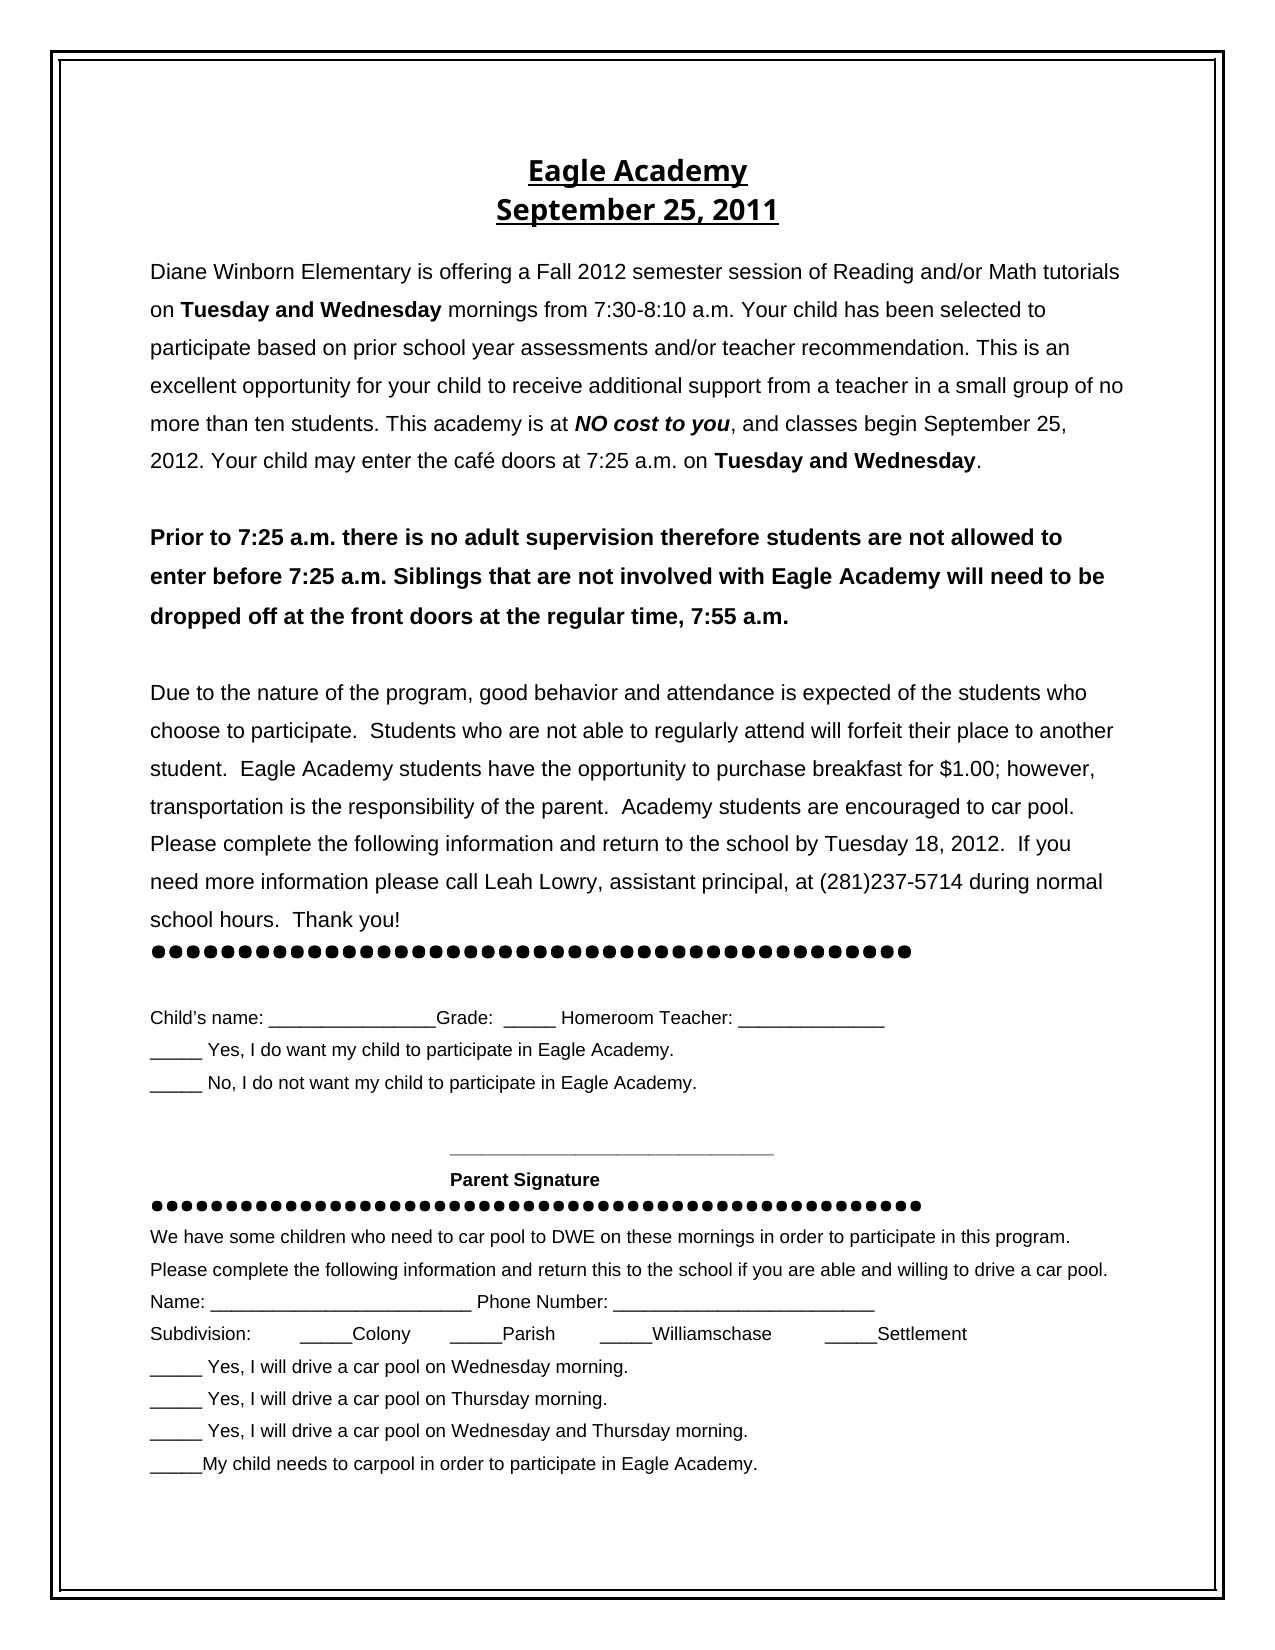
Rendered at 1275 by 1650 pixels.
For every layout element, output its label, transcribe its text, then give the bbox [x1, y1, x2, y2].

text _____My child needs to carpool in order to participate in Eagle Academy. [150, 1452, 1125, 1474]
text September 25, 2011 [150, 190, 1125, 229]
text _____ Yes, I do want my child to participate in Eagle Academy. [150, 1039, 1125, 1061]
text Name: _________________________ Phone Number: _________________________ [150, 1291, 1125, 1312]
text Parent Signature [450, 1168, 1125, 1190]
text Diane Winborn Elementary is offering a Fall 2012 semester session of Reading and/or Math tutorials on Tuesday and Wednesday mornings from 7:30-8:10 a.m. Your child has been selected to participate based on prior school year assessments and/or teacher recommendation. This is an excellent opportunity for your child to receive additional support from a teacher in a small group of no more than ten students. This academy is at NO cost to you, and classes begin September 25, 2012. Your child may enter the café doors at 7:25 a.m. on Tuesday and Wednesday. [150, 259, 1125, 473]
text _____ Yes, I will drive a car pool on Thursday morning. [150, 1388, 1125, 1409]
text Subdivision: _____Colony _____Parish _____Williamschase _____Settlement [150, 1323, 1125, 1345]
text _____ Yes, I will drive a car pool on Wednesday and Thursday morning. [150, 1420, 1125, 1442]
text Eagle Academy [150, 150, 1125, 190]
text Prior to 7:25 a.m. there is no adult supervision therefore students are not allowed to enter before 7:25 a.m. Siblings that are not involved with Eagle Academy will need to be dropped off at the front doors at the regular time, 7:55 a.m. [150, 524, 1125, 629]
text _____ No, I do not want my child to participate in Eagle Academy. [150, 1071, 1125, 1093]
text _____ Yes, I will drive a car pool on Wednesday morning. [150, 1355, 1125, 1377]
text Due to the nature of the program, good behavior and attendance is expected of the students who choose to participate. Students who are not able to regularly attend will forfeit their place to another student. Eagle Academy students have the opportunity to purchase breakfast for $1.00; however, transportation is the responsibility of the parent. Academy students are encouraged to car pool. Please complete the following information and return to the school by Tuesday 18, 2012. If you need more information please call Leah Lowry, assistant principal, at (281)237-5714 during normal school hours. Thank you! [150, 680, 1125, 932]
text _______________________________ [450, 1136, 1125, 1158]
text Child’s name: ________________Grade: _____ Homeroom Teacher: ______________ [150, 1007, 1125, 1028]
text We have some children who need to car pool to DWE on these mornings in order to participate in this program. Please complete the following information and return this to the school if you are able and willing to drive a car pool. [150, 1226, 1125, 1280]
